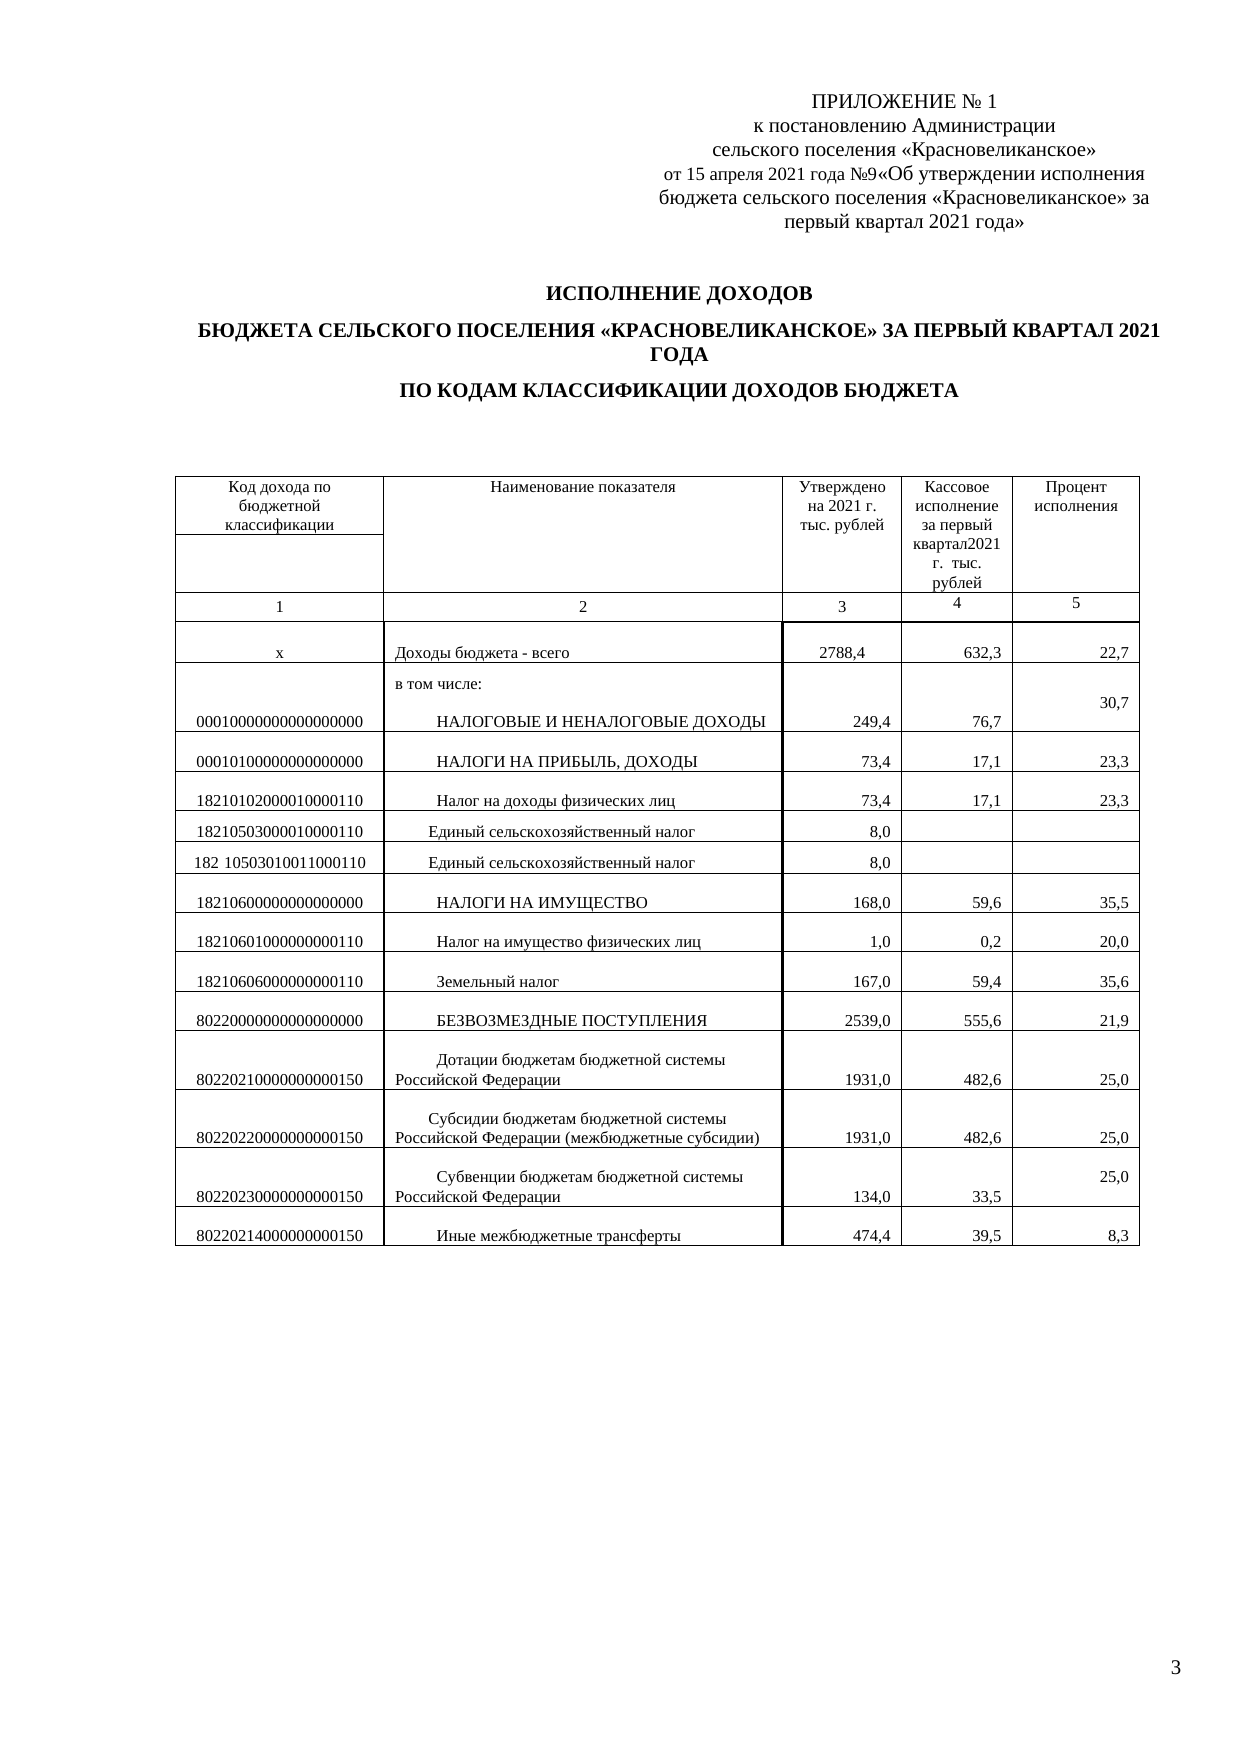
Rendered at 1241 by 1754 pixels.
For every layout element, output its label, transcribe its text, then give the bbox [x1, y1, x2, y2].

table_cell Земельный налог [385, 952, 781, 991]
table_cell Налог на имущество физических лиц [385, 913, 781, 951]
table_cell в том числе: [385, 663, 781, 693]
table_cell 80220220000000000150 [176, 1090, 383, 1147]
table_cell 23,3 [1013, 772, 1139, 810]
table_cell 80220230000000000150 [176, 1148, 383, 1206]
table_cell 17,1 [902, 772, 1012, 810]
table_header Утверждено на 2021 г. тыс. рублей [783, 477, 901, 592]
table_cell Дотации бюджетам бюджетной системы Российской Федерации [385, 1031, 781, 1088]
table_cell 2788,4 [784, 623, 901, 662]
table_header Наименование показателя [384, 477, 782, 592]
table_cell [176, 663, 383, 693]
table_cell 555,6 [902, 992, 1012, 1030]
table_cell 80220214000000000150 [176, 1207, 383, 1245]
table_cell 18210601000000000110 [176, 913, 383, 951]
table_cell 1,0 [784, 913, 901, 951]
table_cell 1 [176, 593, 383, 621]
table_cell 25,0 [1013, 1090, 1139, 1147]
table_cell 182 10503010011000110 [176, 842, 383, 872]
table_cell 73,4 [784, 772, 901, 810]
table_cell 00010000000000000000 [176, 693, 383, 731]
table_cell 73,4 [784, 732, 901, 771]
table_header Процент исполнения [1013, 477, 1139, 534]
table_cell [784, 663, 901, 693]
table_cell 17,1 [902, 732, 1012, 771]
table_cell 8,0 [784, 811, 901, 841]
table_cell 21,9 [1013, 992, 1139, 1030]
table_cell 632,3 [902, 623, 1012, 662]
table_cell 482,6 [902, 1090, 1012, 1147]
table_cell НАЛОГОВЫЕ И НЕНАЛОГОВЫЕ ДОХОДЫ [385, 693, 781, 731]
table_cell 3 [783, 593, 901, 621]
table_cell Единый сельскохозяйственный налог [385, 811, 781, 841]
table_cell НАЛОГИ НА ИМУЩЕСТВО [385, 874, 781, 912]
table_cell 23,3 [1013, 732, 1139, 771]
table_cell 5 [1013, 593, 1139, 621]
table_cell [902, 663, 1012, 693]
table_cell 80220210000000000150 [176, 1031, 383, 1088]
table_cell [902, 842, 1012, 872]
table_cell 59,4 [902, 952, 1012, 991]
table_header Кассовое исполнение за первый квартал2021 г. тыс. рублей [902, 477, 1012, 592]
table_cell 249,4 [784, 693, 901, 731]
table_cell [1013, 811, 1139, 841]
table_cell 8,3 [1013, 1207, 1139, 1245]
table_cell [1013, 663, 1139, 693]
table_cell 1931,0 [784, 1090, 901, 1147]
table_cell 20,0 [1013, 913, 1139, 951]
table_cell [1013, 842, 1139, 872]
table_cell Единый сельскохозяйственный налог [385, 842, 781, 872]
table_cell Иные межбюджетные трансферты [385, 1207, 781, 1245]
table_cell Доходы бюджета - всего [385, 622, 781, 662]
table_cell 30,7 [1013, 693, 1139, 731]
table_cell 22,7 [1013, 623, 1139, 662]
table_cell 25,0 [1013, 1031, 1139, 1088]
table_cell 2539,0 [784, 992, 901, 1030]
table_cell НАЛОГИ НА ПРИБЫЛЬ, ДОХОДЫ [385, 732, 781, 771]
table_cell 35,6 [1013, 952, 1139, 991]
table_cell 33,5 [902, 1148, 1012, 1206]
table_cell 18210503000010000110 [176, 811, 383, 841]
table_cell 4 [902, 593, 1012, 621]
table_cell 0,2 [902, 913, 1012, 951]
table_cell x [176, 622, 383, 662]
table_header Код дохода по бюджетной классификации [176, 477, 383, 534]
table_cell 39,5 [902, 1207, 1012, 1245]
table_cell [176, 535, 383, 592]
table_cell [1013, 534, 1139, 592]
table_cell 2 [384, 593, 782, 621]
table_header ПРИЛОЖЕНИЕ № 1 к постановлению Администрации сельского поселения «Красновеликанское» от 15 апреля 2021 года №9«Об утверждении исполнения бюджета сельского поселения «Красновеликанское» за первый квартал 2021 года» [646, 89, 1163, 233]
table_cell 134,0 [784, 1148, 901, 1206]
table_cell Налог на доходы физических лиц [385, 772, 781, 810]
table_cell [902, 811, 1012, 841]
table_cell Субвенции бюджетам бюджетной системы Российской Федерации [385, 1148, 781, 1206]
text ИСПОЛНЕНИЕ ДОХОДОВ [177, 281, 1181, 305]
table_cell 167,0 [784, 952, 901, 991]
text ПО КОДАМ КЛАССИФИКАЦИИ ДОХОДОВ БЮДЖЕТА [177, 378, 1181, 402]
table_cell БЕЗВОЗМЕЗДНЫЕ ПОСТУПЛЕНИЯ [385, 992, 781, 1030]
table_cell 35,5 [1013, 874, 1139, 912]
table_cell 168,0 [784, 874, 901, 912]
table_cell 18210600000000000000 [176, 874, 383, 912]
table_cell 18210102000010000110 [176, 772, 383, 810]
table_cell Субсидии бюджетам бюджетной системы Российской Федерации (межбюджетные субсидии) [385, 1090, 781, 1147]
table_cell 80220000000000000000 [176, 992, 383, 1030]
table_cell 76,7 [902, 693, 1012, 731]
table_cell 1931,0 [784, 1031, 901, 1088]
table_cell 18210606000000000110 [176, 952, 383, 991]
table_cell 474,4 [784, 1207, 901, 1245]
table_cell 8,0 [784, 842, 901, 872]
table_cell 482,6 [902, 1031, 1012, 1088]
table_cell 59,6 [902, 874, 1012, 912]
table_cell 00010100000000000000 [176, 732, 383, 771]
text БЮДЖЕТА СЕЛЬСКОГО ПОСЕЛЕНИЯ «КРАСНОВЕЛИКАНСКОЕ» ЗА ПЕРВЫЙ КВАРТАЛ 2021 ГОДА [177, 318, 1181, 366]
table_cell 25,0 [1013, 1148, 1139, 1206]
